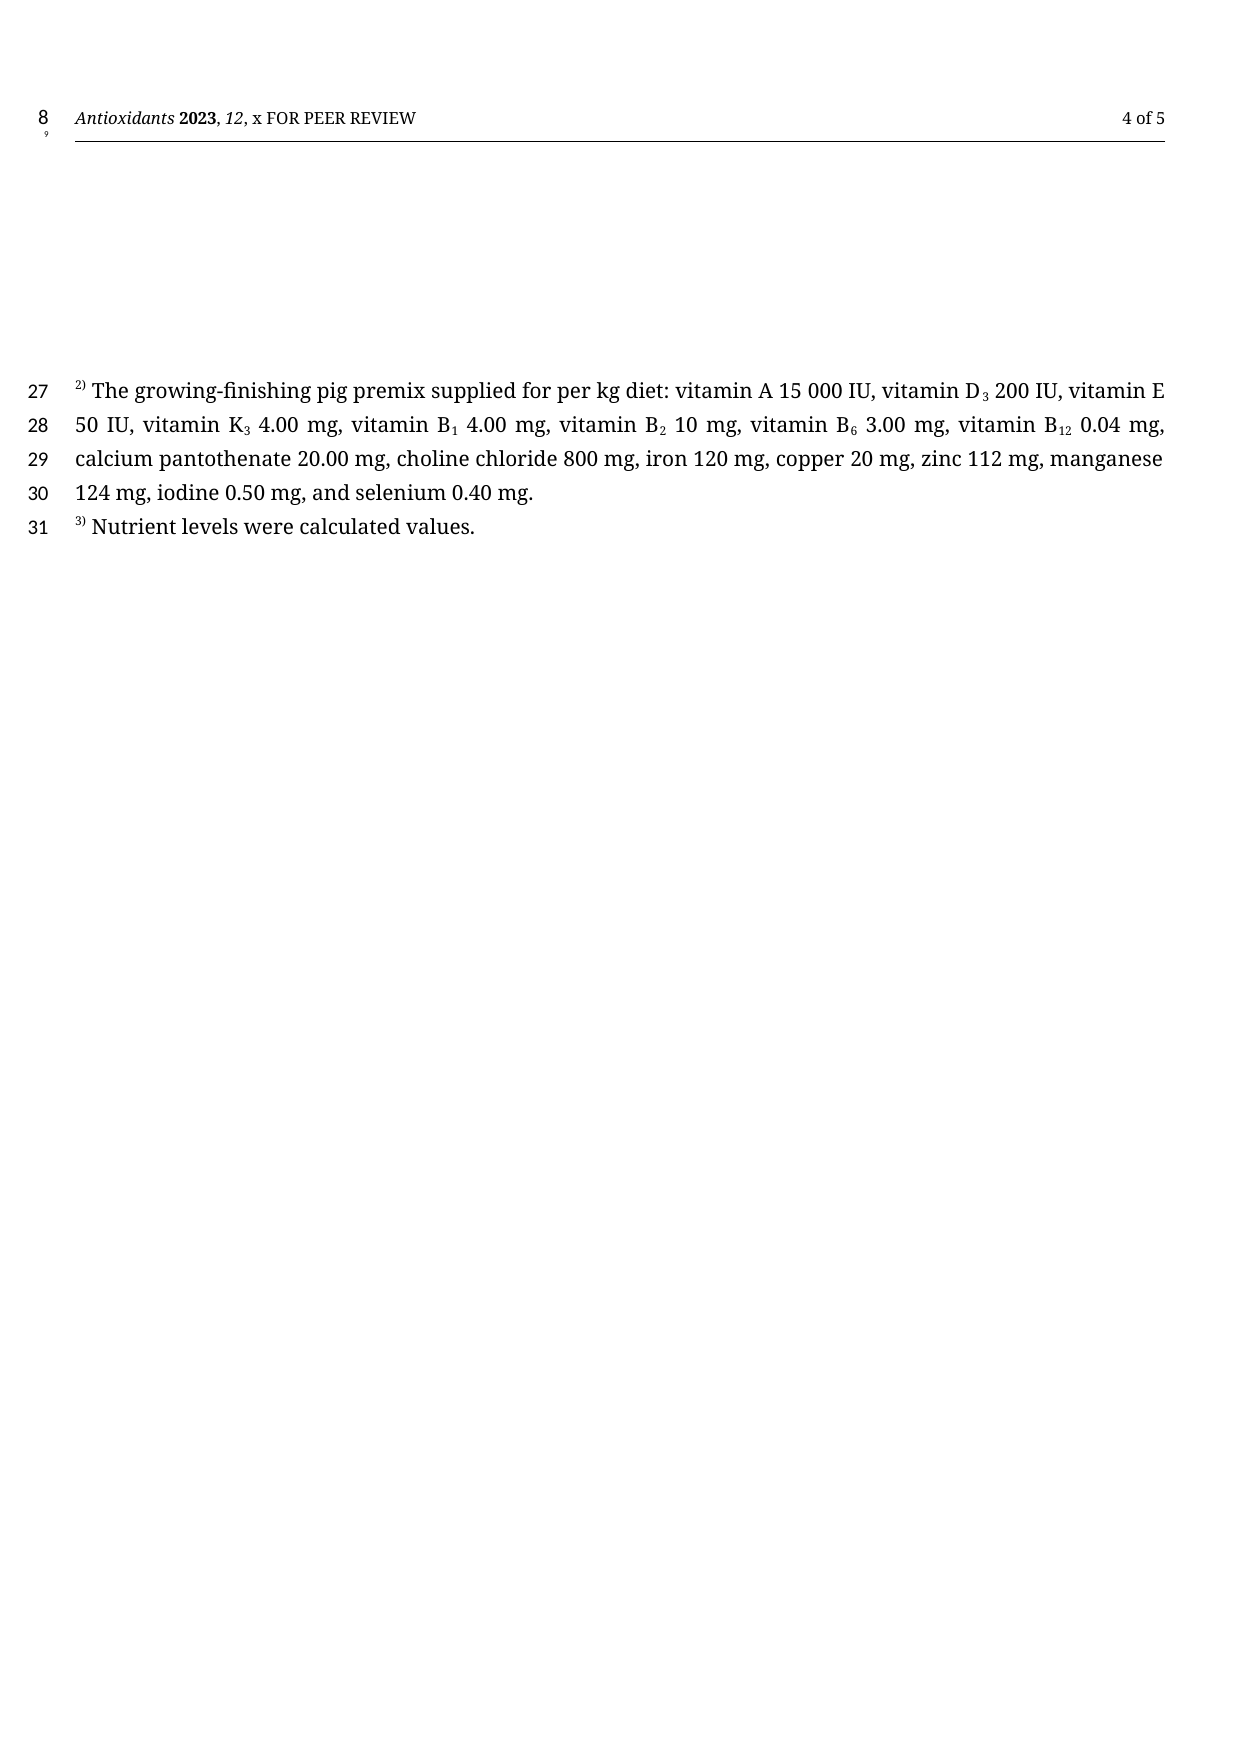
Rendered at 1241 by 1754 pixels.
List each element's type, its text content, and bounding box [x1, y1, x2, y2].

text 3) Nutrient levels were calculated values. [75, 509, 1165, 543]
text 2) The growing-finishing pig premix supplied for per kg diet: vitamin A 15 000 IU, vitamin D3 200 IU, vitamin E 50 IU, vitamin K3 4.00 mg, vitamin B1 4.00 mg, vitamin B2 10 mg, vitamin B6 3.00 mg, vitamin B12 0.04 mg, calcium pantothenate 20.00 mg, choline chloride 800 mg, iron 120 mg, copper 20 mg, zinc 112 mg, manganese 124 mg, iodine 0.50 mg, and selenium 0.40 mg. [75, 374, 1165, 509]
